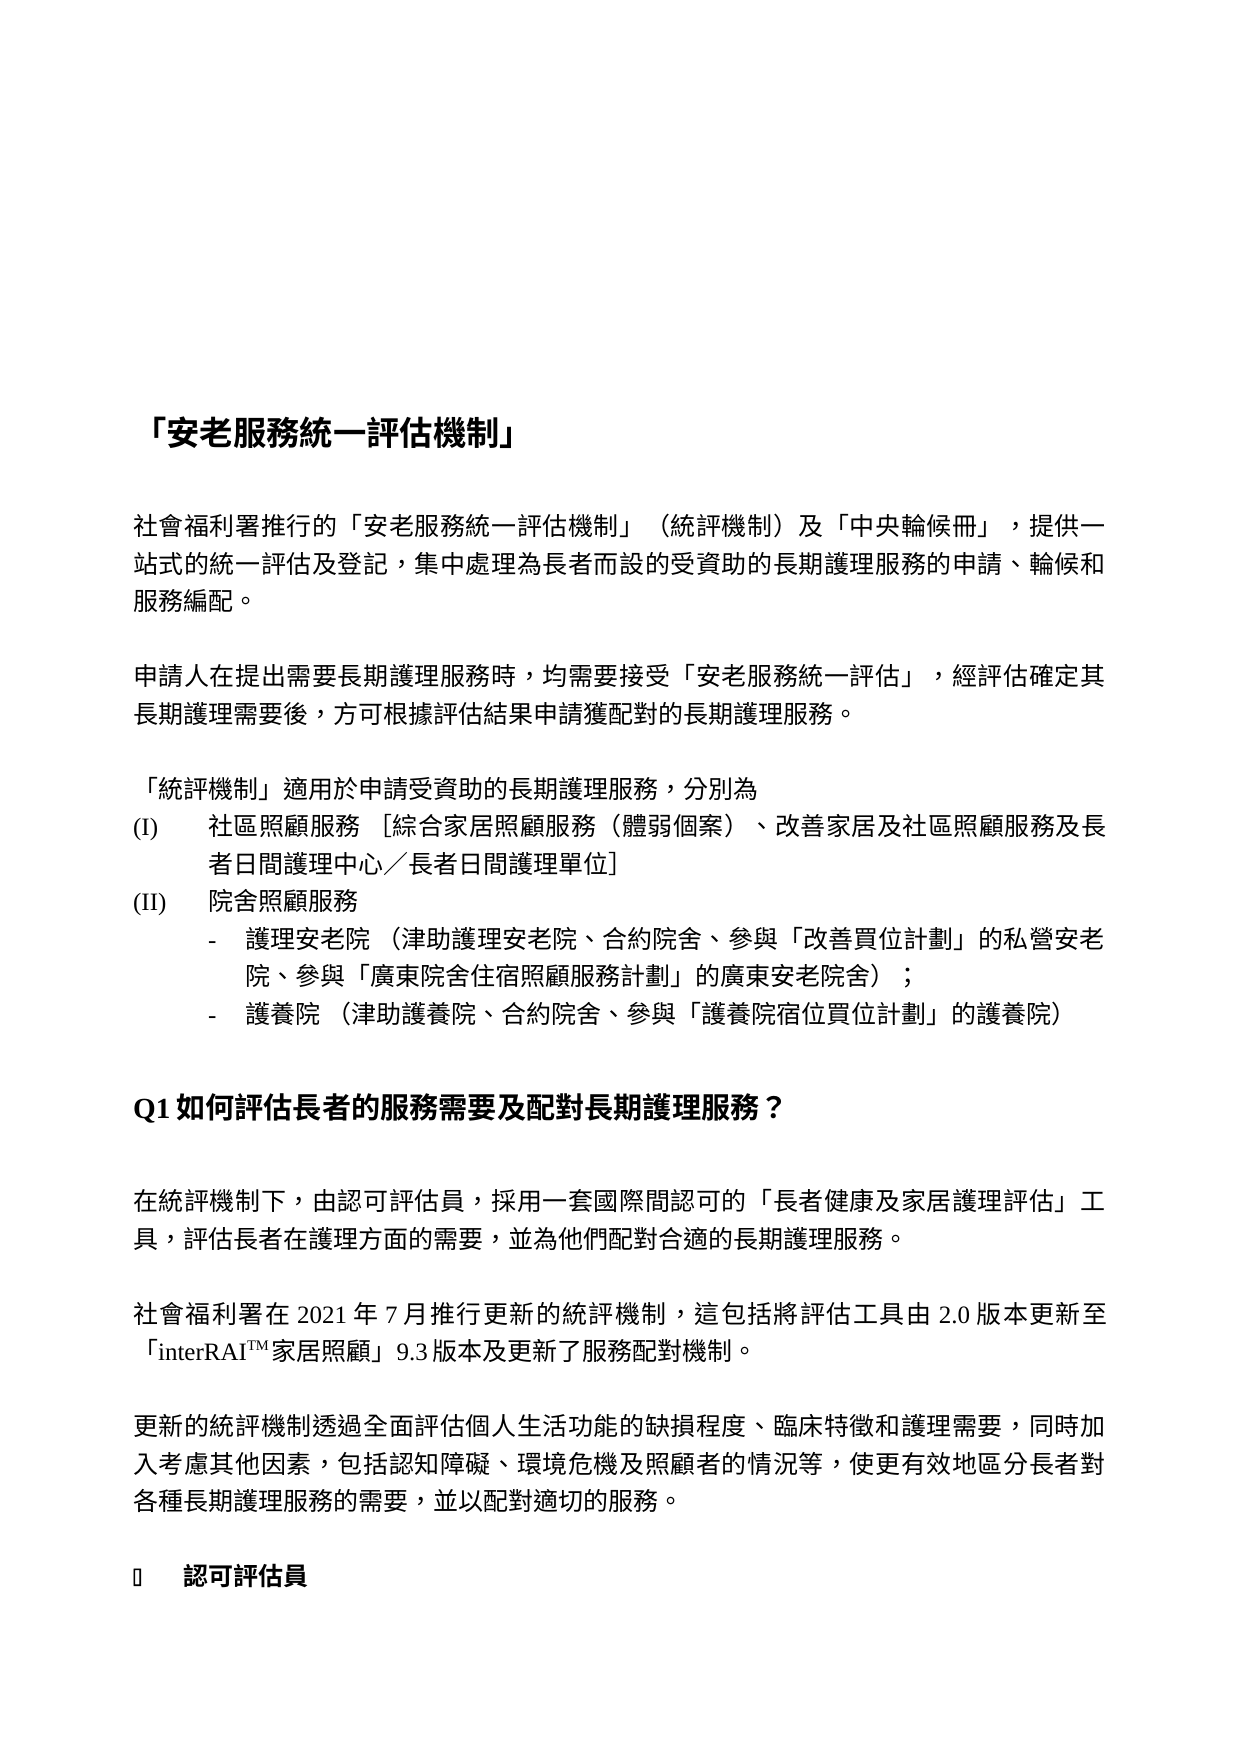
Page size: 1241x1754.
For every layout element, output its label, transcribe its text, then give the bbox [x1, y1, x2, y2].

text Q1如何評估長者的服務需要及配對長期護理服務？ [133, 1068, 1107, 1143]
text 更新的統評機制透過全面評估個人生活功能的缺損程度、臨床特徵和護理需要，同時加入考慮其他因素，包括認知障礙、環境危機及照顧者的情況等，使更有效地區分長者對各種長期護理服務的需要，並以配對適切的服務。 [133, 1406, 1107, 1518]
list 護養院 （津助護養院、合約院舍、參與「護養院宿位買位計劃」的護養院） [208, 993, 1107, 1031]
text 「安老服務統一評估機制」 [133, 393, 1107, 468]
text 「統評機制」適用於申請受資助的長期護理服務，分別為 [133, 768, 1107, 806]
text 在統評機制下，由認可評估員，採用一套國際間認可的「長者健康及家居護理評估」工具，評估長者在護理方面的需要，並為他們配對合適的長期護理服務。 [133, 1181, 1107, 1256]
text 申請人在提出需要長期護理服務時，均需要接受「安老服務統一評估」，經評估確定其長期護理需要後，方可根據評估結果申請獲配對的長期護理服務。 [133, 656, 1107, 731]
text 社會福利署推行的「安老服務統一評估機制」（統評機制）及「中央輪候冊」，提供一站式的統一評估及登記，集中處理為長者而設的受資助的長期護理服務的申請、輪候和服務編配。 [133, 506, 1107, 618]
list 護理安老院 （津助護理安老院、合約院舍、參與「改善買位計劃」的私營安老院、參與「廣東院舍住宿照顧服務計劃」的廣東安老院舍）； [208, 918, 1107, 993]
list 認可評估員 [133, 1556, 1107, 1593]
list 社區照顧服務 ［綜合家居照顧服務（體弱個案）、改善家居及社區照顧服務及長者日間護理中心／長者日間護理單位］ [133, 806, 1107, 881]
list 院舍照顧服務 [133, 881, 1107, 918]
text 社會福利署在2021年7月推行更新的統評機制，這包括將評估工具由2.0版本更新至「interRAITM家居照顧」9.3版本及更新了服務配對機制。 [133, 1293, 1107, 1368]
